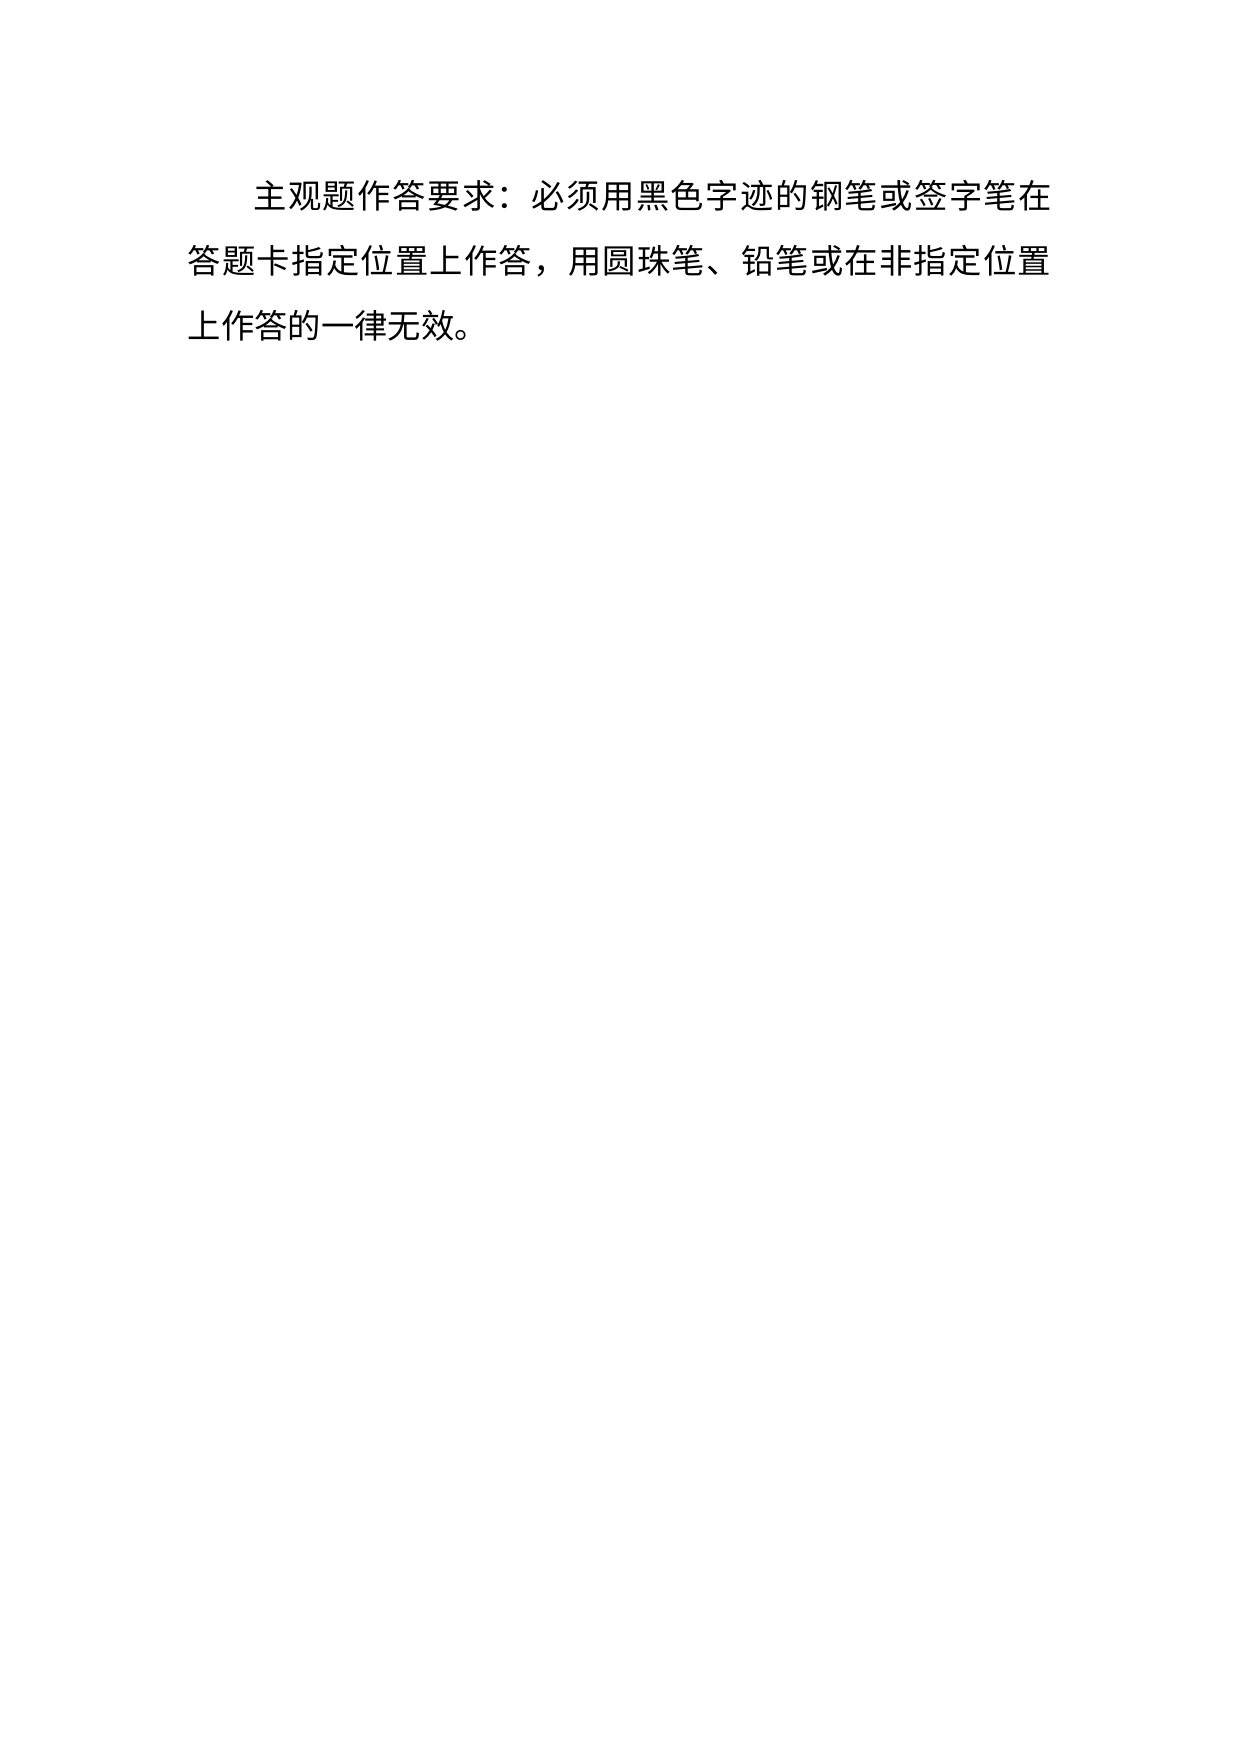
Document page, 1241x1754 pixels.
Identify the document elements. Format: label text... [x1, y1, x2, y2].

text 主观题作答要求：必须用黑色字迹的钢笔或签字笔在答题卡指定位置上作答，用圆珠笔、铅笔或在非指定位置上作答的一律无效。 [187, 162, 1053, 357]
